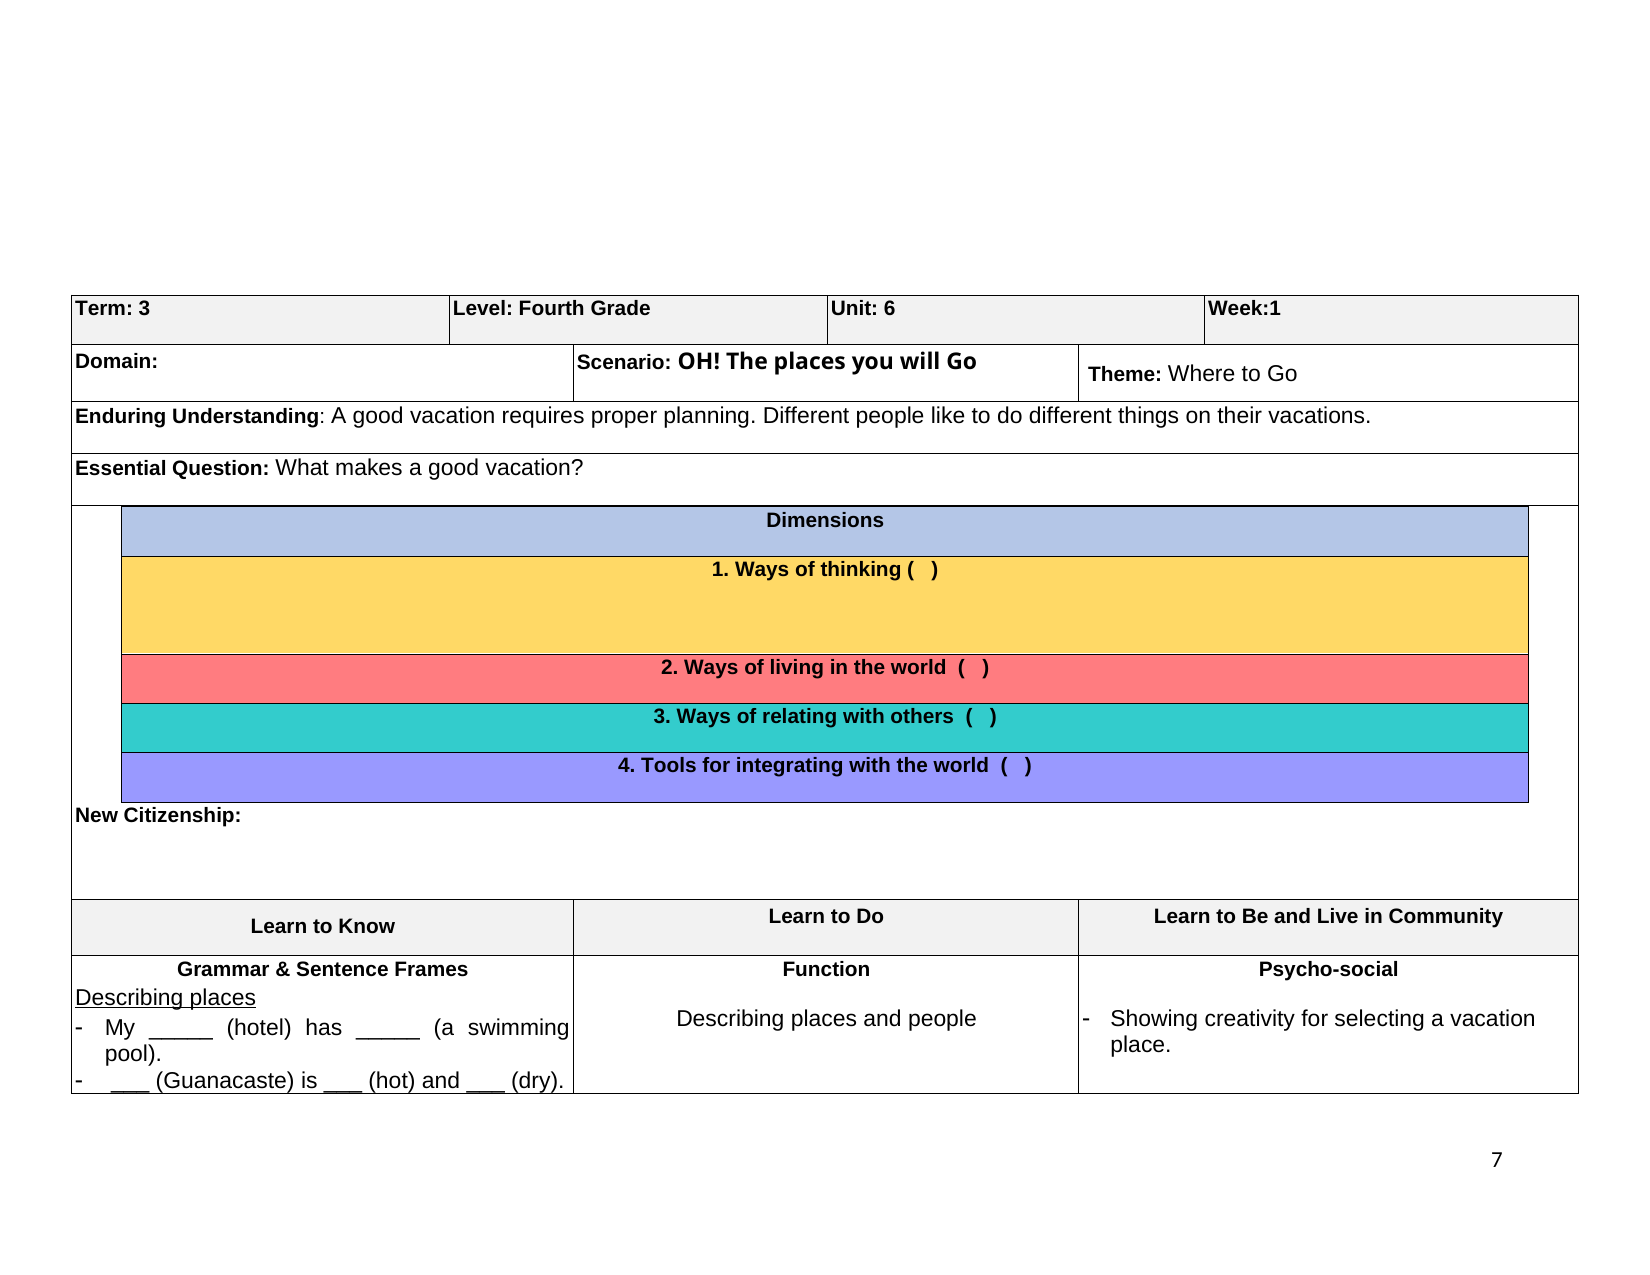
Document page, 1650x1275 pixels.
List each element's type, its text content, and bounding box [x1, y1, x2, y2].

table_cell Scenario: OH! The places you will Go [574, 345, 1078, 401]
table_header Level: Fourth Grade [450, 296, 827, 344]
table_cell Enduring Understanding: A good vacation requires proper planning. Different people like to do different things on their vacations. [72, 402, 1578, 453]
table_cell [1079, 956, 1578, 1093]
table_cell New Citizenship: [72, 506, 1578, 899]
table_cell Domain: [72, 345, 573, 401]
table_cell Essential Question: What makes a good vacation? [72, 454, 1578, 505]
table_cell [72, 956, 573, 1093]
table_header Term: 3 [72, 296, 449, 344]
table_header Unit: 6 [828, 296, 1204, 344]
table_cell Learn to Be and Live in Community [1079, 900, 1578, 955]
table_header Week:1 [1205, 296, 1578, 344]
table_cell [574, 956, 1078, 1093]
table_cell Learn to Know [72, 900, 573, 955]
table_cell Theme: Where to Go [1079, 345, 1578, 401]
table_cell Learn to Do [574, 900, 1078, 955]
